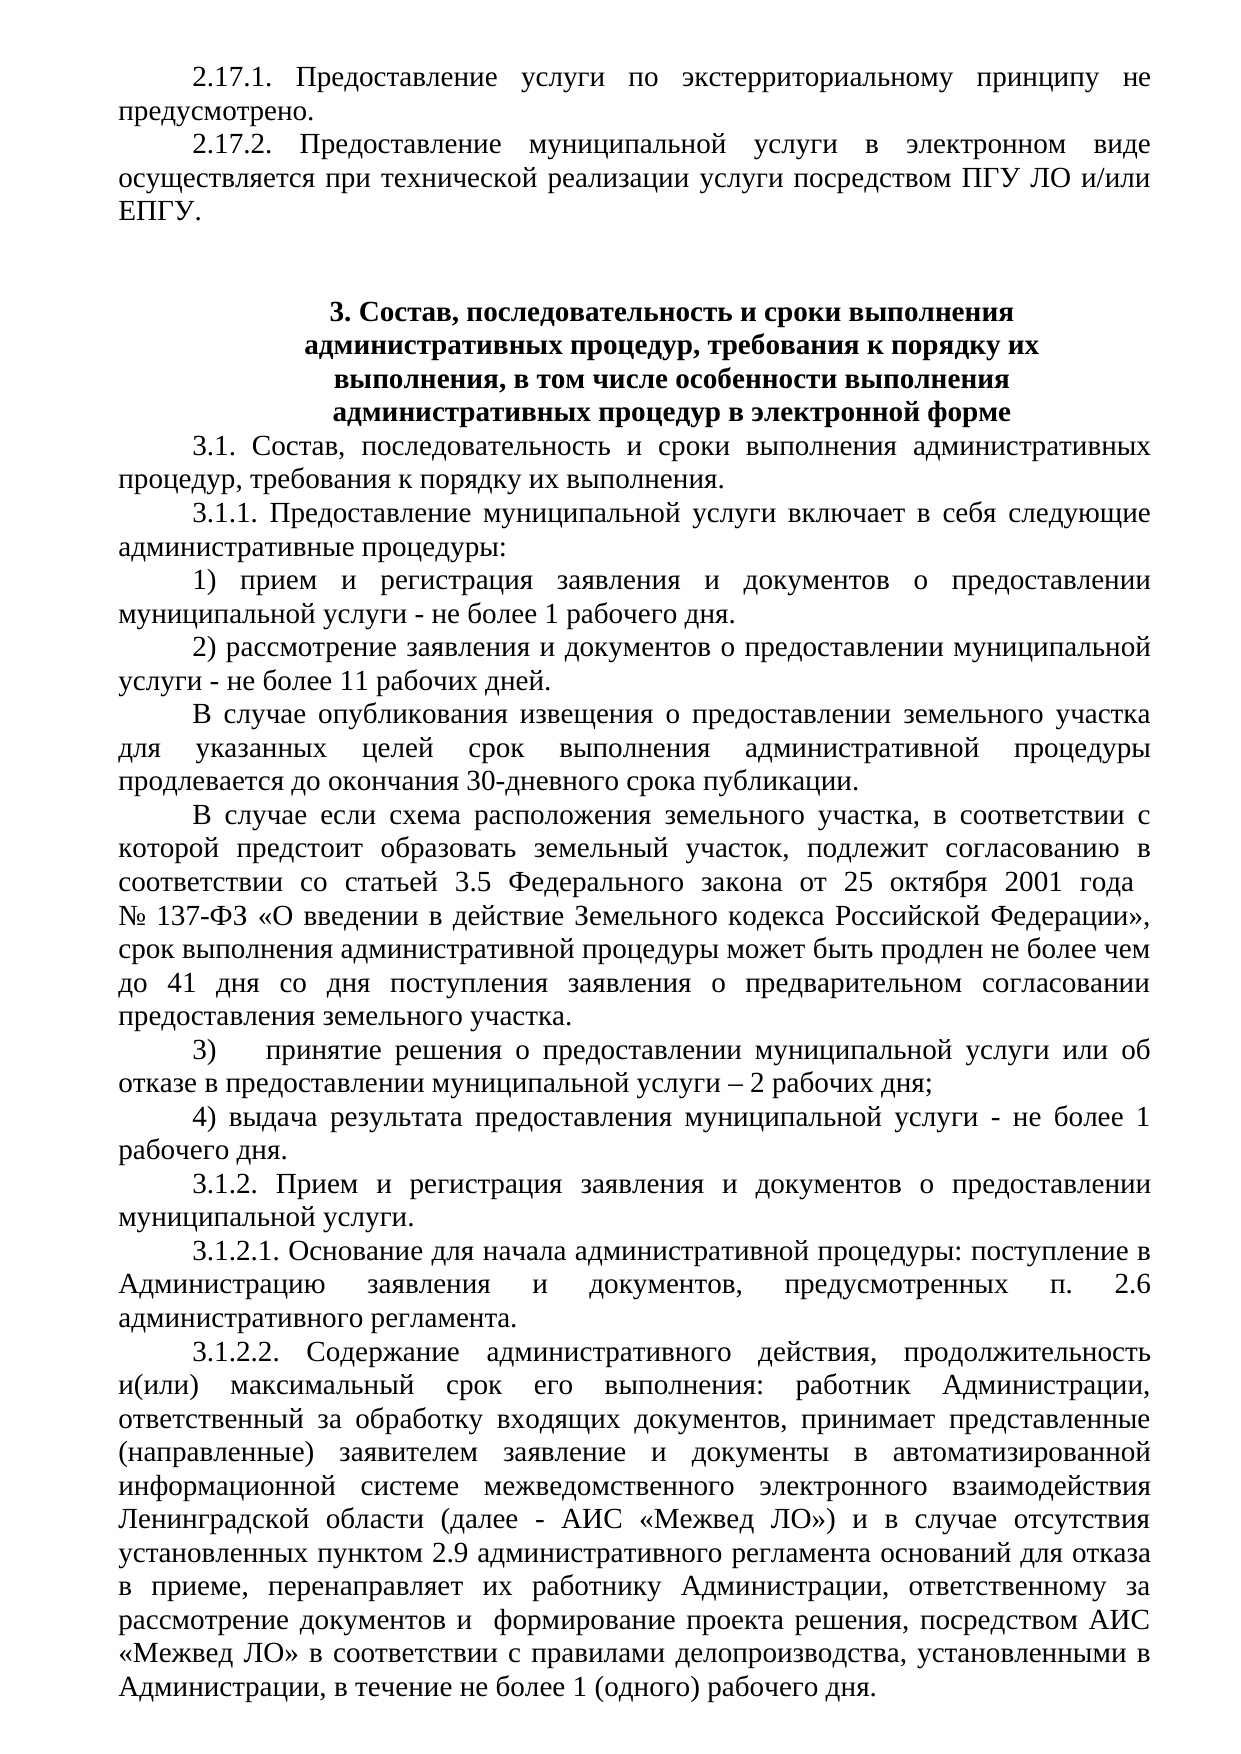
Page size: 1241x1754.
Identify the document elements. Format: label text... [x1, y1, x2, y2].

text выполнения, в том числе особенности выполнения [118, 361, 1152, 394]
text 3. Состав, последовательность и сроки выполнения [118, 294, 1152, 327]
text В случае если схема расположения земельного участка, в соответствии с которой предстоит образовать земельный участок, подлежит согласованию в соответствии со статьей 3.5 Федерального закона от 25 октября 2001 года № 137-ФЗ «О введении в действие Земельного кодекса Российской Федерации», срок выполнения административной процедуры может быть продлен не более чем до 41 дня со дня поступления заявления о предварительном согласовании предоставления земельного участка. [118, 797, 1152, 1032]
text 4) выдача результата предоставления муниципальной услуги - не более 1 рабочего дня. [118, 1099, 1152, 1166]
text 2) рассмотрение заявления и документов о предоставлении муниципальной услуги - не более 11 рабочих дней. [118, 629, 1152, 696]
text 2.17.2. Предоставление муниципальной услуги в электронном виде осуществляется при технической реализации услуги посредством ПГУ ЛО и/или ЕПГУ. [118, 126, 1152, 227]
text 3.1.2.1. Основание для начала административной процедуры: поступление в Администрацию заявления и документов, предусмотренных п. 2.6 административного регламента. [118, 1233, 1152, 1334]
text 3.1.1. Предоставление муниципальной услуги включает в себя следующие административные процедуры: [118, 495, 1152, 562]
text 3.1. Состав, последовательность и сроки выполнения административных процедур, требования к порядку их выполнения. [118, 428, 1152, 495]
text 3) принятие решения о предоставлении муниципальной услуги или об отказе в предоставлении муниципальной услуги – 2 рабочих дня; [118, 1032, 1152, 1099]
text 2.17.1. Предоставление услуги по экстерриториальному принципу не предусмотрено. [118, 59, 1152, 126]
text 3.1.2. Прием и регистрация заявления и документов о предоставлении муниципальной услуги. [118, 1166, 1152, 1233]
text 1) прием и регистрация заявления и документов о предоставлении муниципальной услуги - не более 1 рабочего дня. [118, 562, 1152, 629]
text 3.1.2.2. Содержание административного действия, продолжительность и(или) максимальный срок его выполнения: работник Администрации, ответственный за обработку входящих документов, принимает представленные (направленные) заявителем заявление и документы в автоматизированной информационной системе межведомственного электронного взаимодействия Ленинградской области (далее - АИС «Межвед ЛО») и в случае отсутствия установленных пунктом 2.9 административного регламента оснований для отказа в приеме, перенаправляет их работнику Администрации, ответственному за рассмотрение документов и формирование проекта решения, посредством АИС «Межвед ЛО» в соответствии с правилами делопроизводства, установленными в Администрации, в течение не более 1 (одного) рабочего дня. [118, 1334, 1152, 1703]
text В случае опубликования извещения о предоставлении земельного участка для указанных целей срок выполнения административной процедуры продлевается до окончания 30-дневного срока публикации. [118, 696, 1152, 797]
text административных процедур в электронной форме [118, 394, 1152, 428]
text административных процедур, требования к порядку их [118, 327, 1152, 361]
